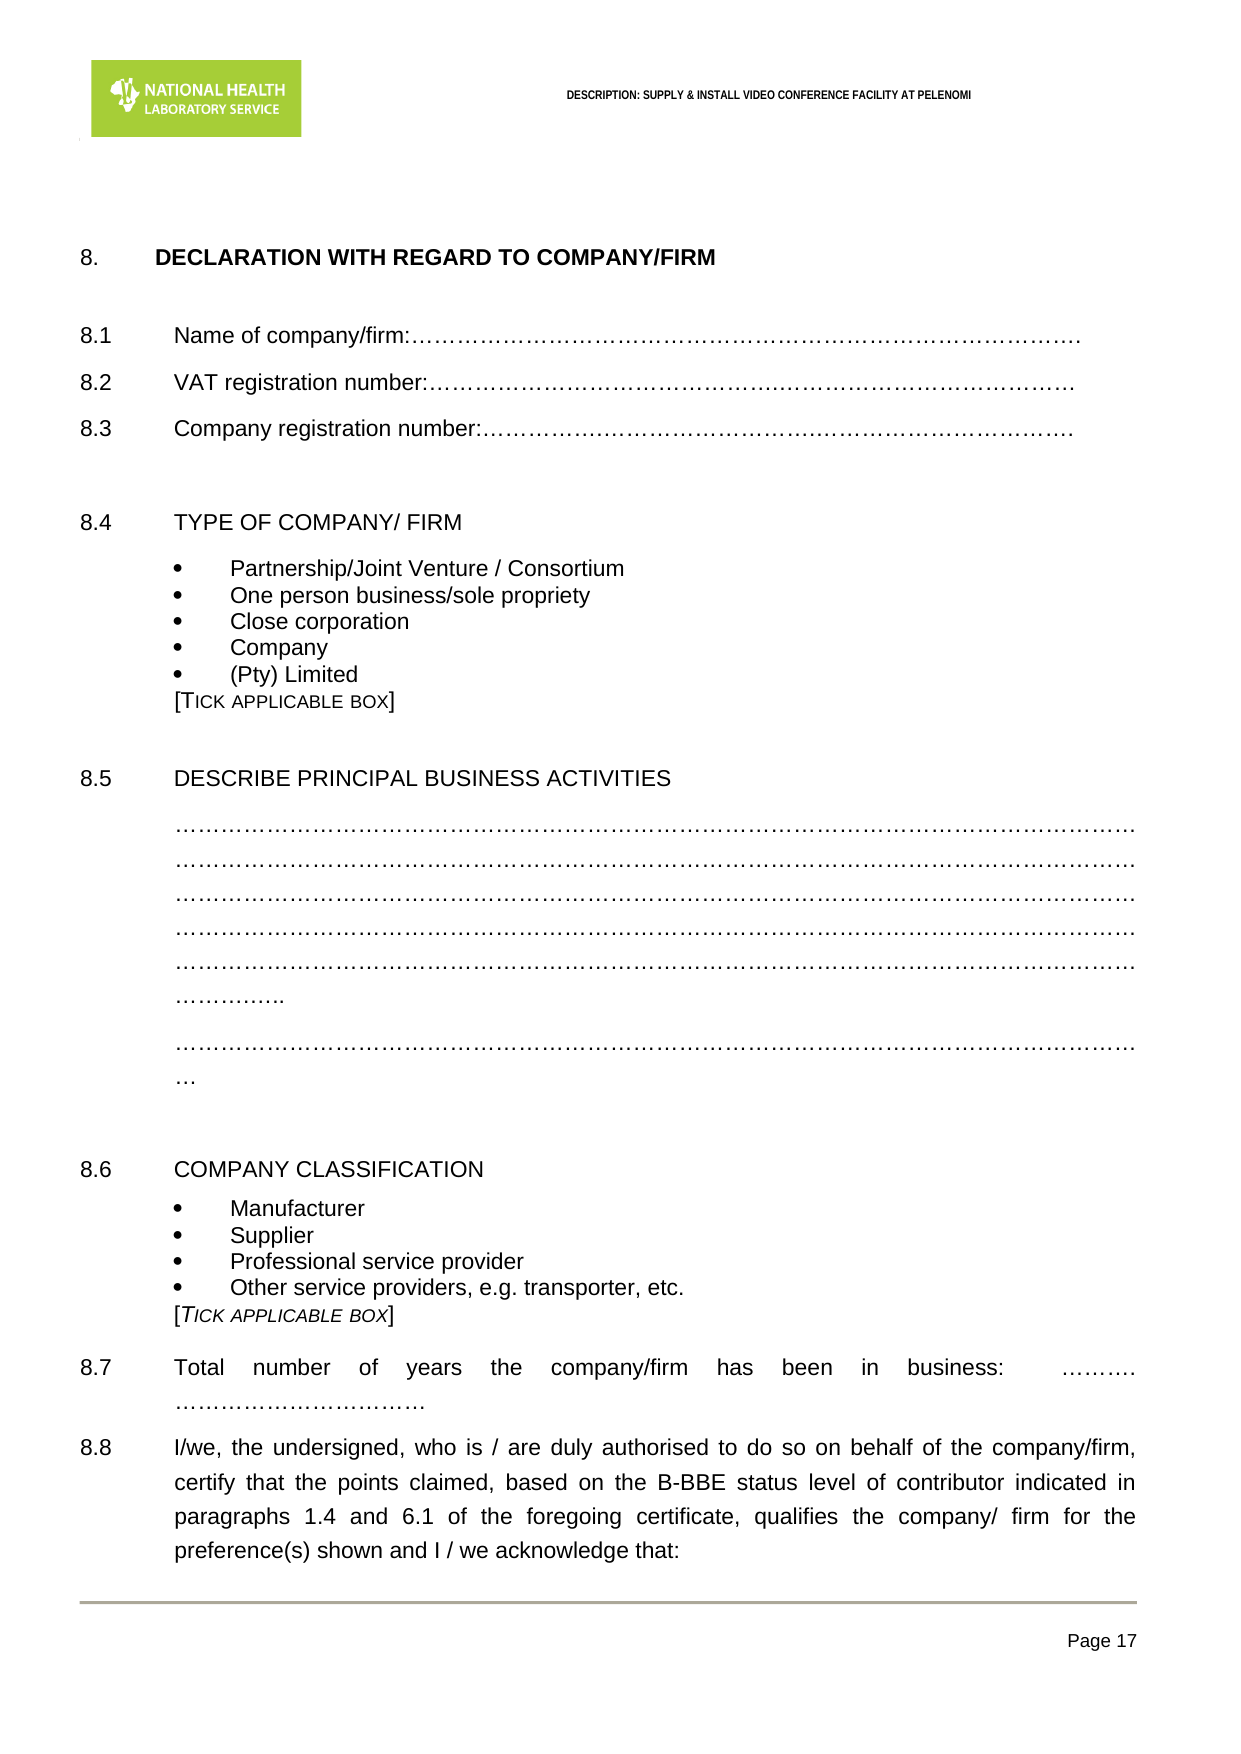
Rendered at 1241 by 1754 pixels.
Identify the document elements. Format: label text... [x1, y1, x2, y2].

text Professional service provider [173, 1248, 1137, 1274]
list Company registration number:…………….……………………….……………………………. [80, 415, 1137, 442]
text [Tick applicable box] [174, 687, 1137, 713]
list I/we, the undersigned, who is / are duly authorised to do so on behalf of the company/firm, certify that the points claimed, based on the B-BBE status level of contributor indicated in paragraphs 1.4 and 6.1 of the foregoing certificate, qualifies the company/ firm for the preference(s) shown and I / we acknowledge that: [80, 1434, 1137, 1563]
list Name of company/firm:……………………………………………………………………………. [80, 322, 1137, 348]
list TYPE OF COMPANY/ FIRM [80, 509, 1137, 535]
text One person business/sole propriety [173, 582, 1137, 608]
list DESCRIBE PRINCIPAL BUSINESS ACTIVITIES [80, 765, 1137, 791]
text Supplier [173, 1222, 1137, 1248]
text Close corporation [173, 608, 1137, 634]
list DECLARATION WITH REGARD TO COMPANY/FIRM [80, 244, 1137, 271]
text Partnership/Joint Venture / Consortium [173, 555, 1137, 582]
text (Pty) Limited [173, 661, 1137, 687]
text [Tick applicable box] [173, 1301, 1137, 1327]
text Company [173, 634, 1137, 661]
text ……………………………………………………………………………………………………………………………………………………………………………………………………………………………………………………………………………………………………………………………………………………………………………………………………………………………………………………………………………………………………………………………………………………………………………………….….. [174, 811, 1137, 1009]
picture [91, 60, 302, 137]
text Manufacturer [173, 1195, 1137, 1222]
list Total number of years the company/firm has been in business: ……….…………………………… [80, 1353, 1137, 1414]
text Other service providers, e.g. transporter, etc. [173, 1274, 1137, 1301]
text ………………………………………………………………………………………………………………… [174, 1029, 1137, 1089]
list VAT registration number:……………………………………….………………………………… [80, 369, 1137, 395]
list COMPANY CLASSIFICATION [80, 1156, 1137, 1183]
